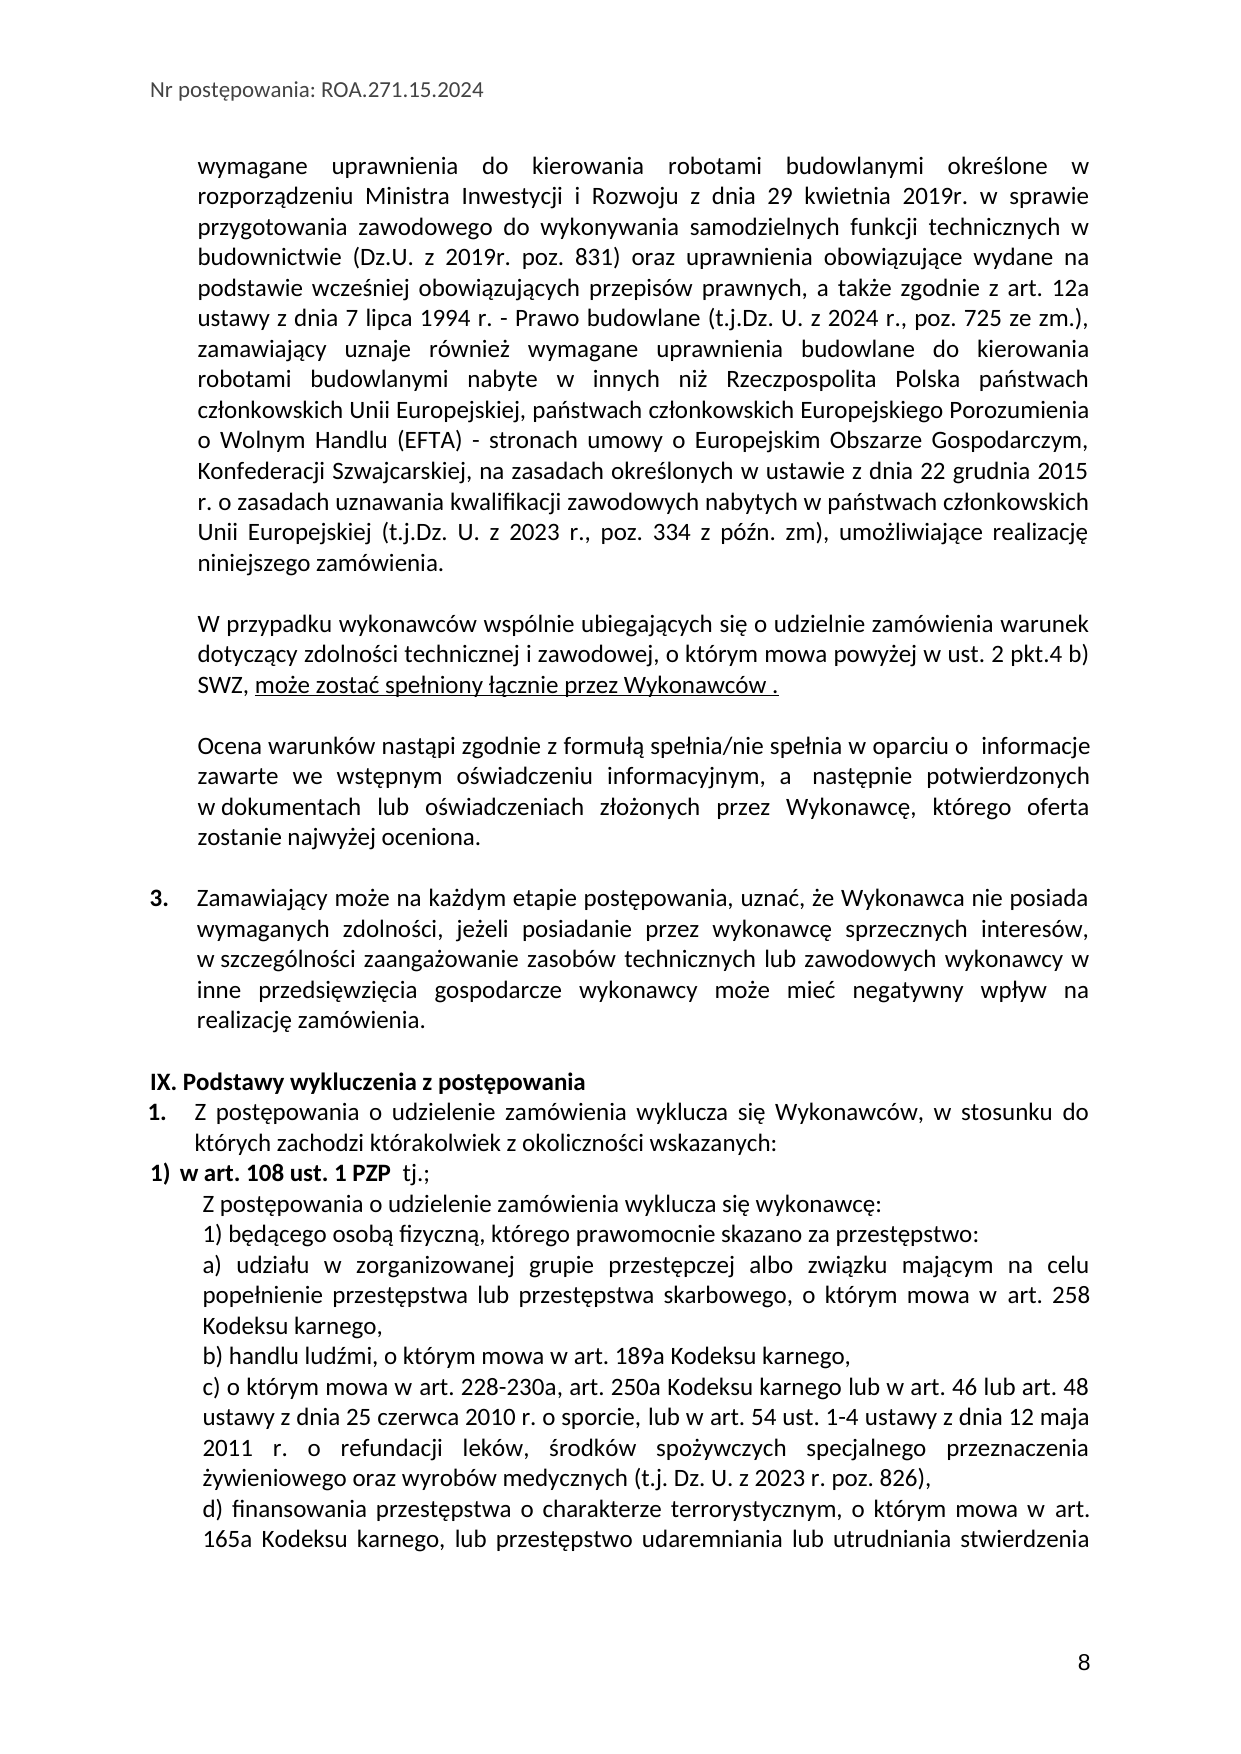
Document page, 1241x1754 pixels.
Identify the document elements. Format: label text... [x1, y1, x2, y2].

list Z postępowania o udzielenie zamówienia wyklucza się Wykonawców, w stosunku do których zachodzi którakolwiek z okoliczności wskazanych: [147, 1096, 1090, 1157]
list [202, 1493, 1090, 1554]
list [197, 150, 1090, 577]
list w art. 108 ust. 1 PZP tj.; [150, 1157, 1090, 1188]
list 1) będącego osobą fizyczną, którego prawomocnie skazano za przestępstwo: [202, 1218, 1090, 1249]
list W przypadku wykonawców wspólnie ubiegających się o udzielnie zamówienia warunek dotyczący zdolności technicznej i zawodowej, o którym mowa powyżej w ust. 2 pkt.4 b) SWZ, może zostać spełniony łącznie przez Wykonawców . [197, 608, 1090, 699]
list Ocena warunków nastąpi zgodnie z formułą spełnia/nie spełnia w oparciu o informacje zawarte we wstępnym oświadczeniu informacyjnym, a następnie potwierdzonych w dokumentach lub oświadczeniach złożonych przez Wykonawcę, którego oferta zostanie najwyżej oceniona. [197, 730, 1090, 852]
list Z postępowania o udzielenie zamówienia wyklucza się wykonawcę: [202, 1188, 1090, 1218]
list b) handlu ludźmi, o którym mowa w art. 189a Kodeksu karnego, [202, 1340, 1090, 1371]
list Zamawiający może na każdym etapie postępowania, uznać, że Wykonawca nie posiada wymaganych zdolności, jeżeli posiadanie przez wykonawcę sprzecznych interesów, w szczególności zaangażowanie zasobów technicznych lub zawodowych wykonawcy w inne przedsięwzięcia gospodarcze wykonawcy może mieć negatywny wpływ na realizację zamówienia. [149, 882, 1090, 1035]
list a) udziału w zorganizowanej grupie przestępczej albo związku mającym na celu popełnienie przestępstwa lub przestępstwa skarbowego, o którym mowa w art. 258 Kodeksu karnego, [202, 1249, 1090, 1340]
list c) o którym mowa w art. 228-230a, art. 250a Kodeksu karnego lub w art. 46 lub art. 48 ustawy z dnia 25 czerwca 2010 r. o sporcie, lub w art. 54 ust. 1-4 ustawy z dnia 12 maja 2011 r. o refundacji leków, środków spożywczych specjalnego przeznaczenia żywieniowego oraz wyrobów medycznych (t.j. Dz. U. z 2023 r. poz. 826), [202, 1371, 1090, 1493]
subtitle IX. Podstawy wykluczenia z postępowania [150, 1066, 1090, 1096]
